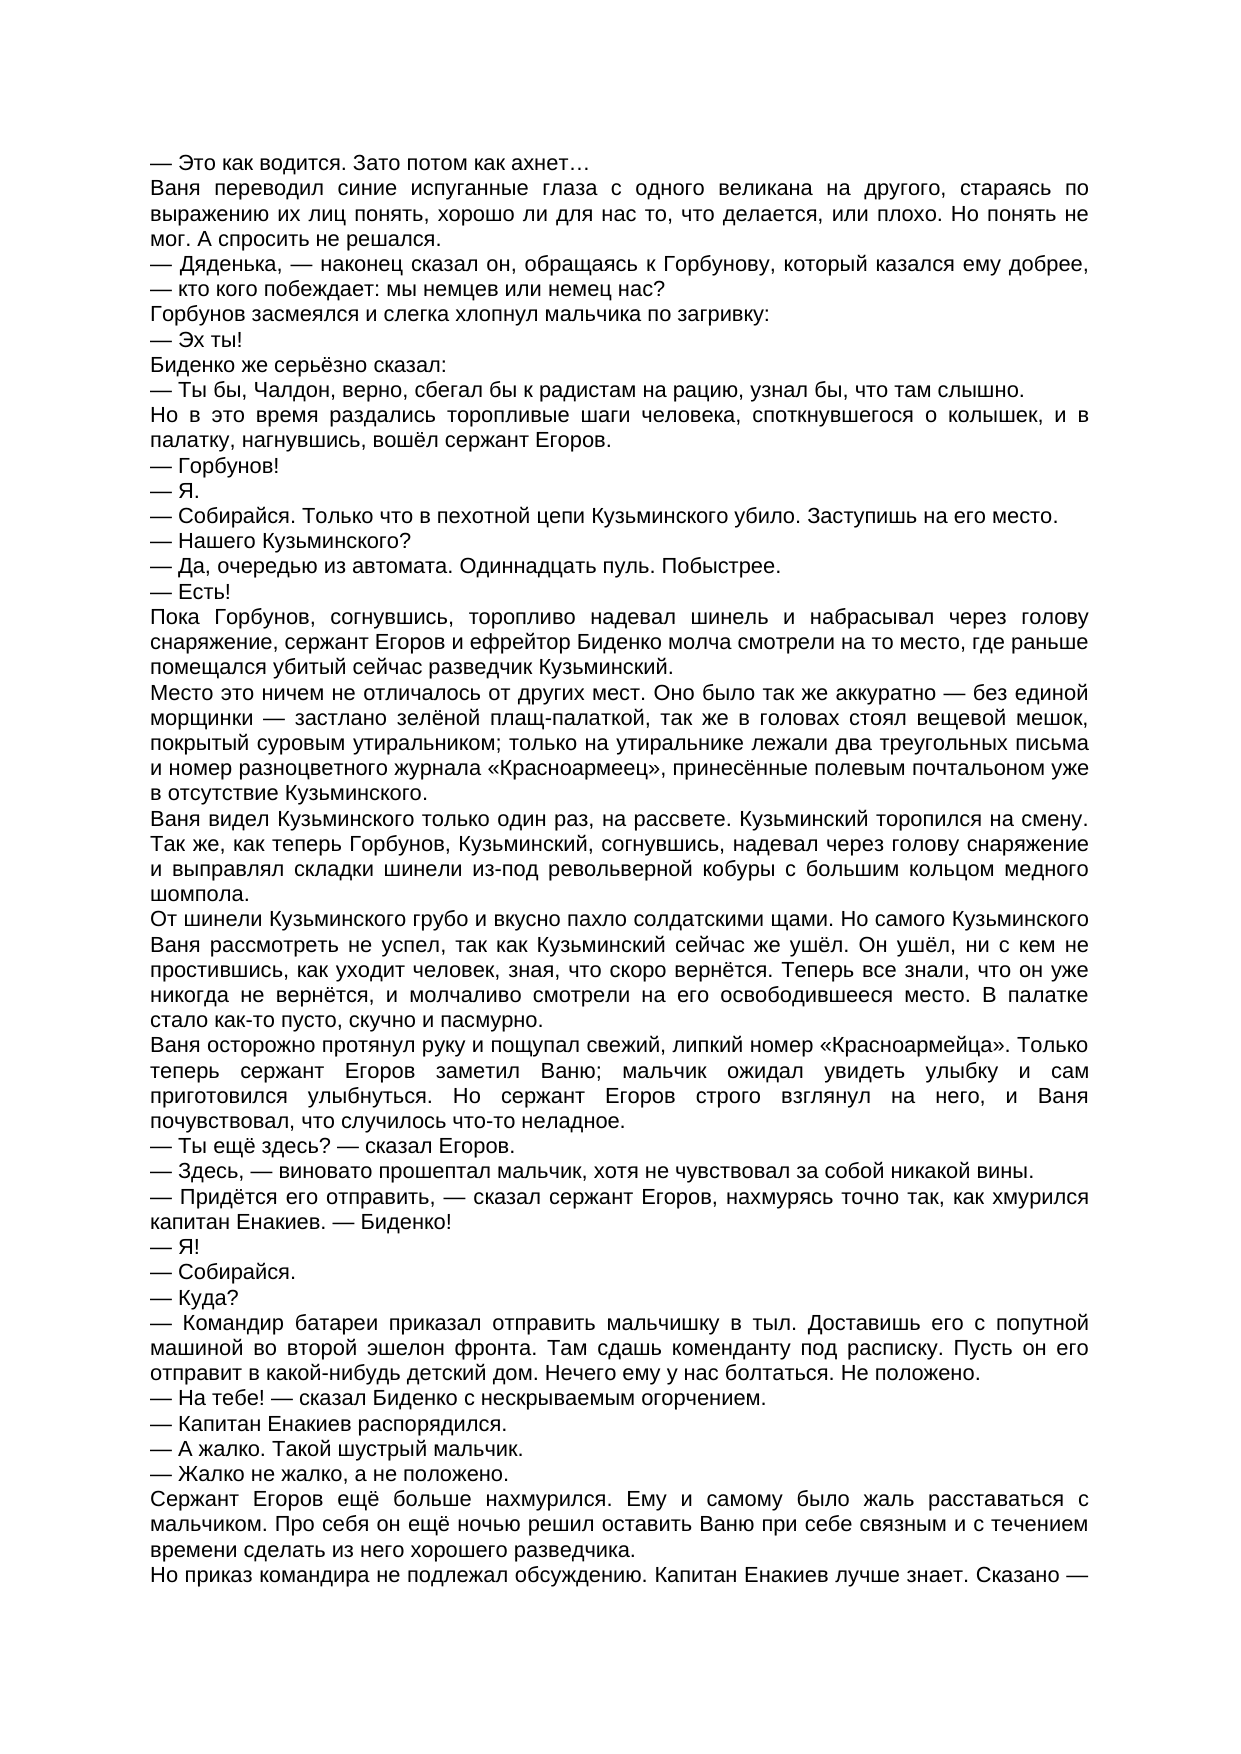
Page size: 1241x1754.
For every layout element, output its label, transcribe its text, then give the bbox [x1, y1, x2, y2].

text — Ты бы, Чалдон, верно, сбегал бы к радистам на рацию, узнал бы, что там слышно. [150, 377, 1090, 402]
text — На тебе! — сказал Биденко с нескрываемым огорчением. [150, 1385, 1090, 1410]
text — Эх ты! [150, 326, 1090, 352]
text От шинели Кузьминского грубо и вкусно пахло солдатскими щами. Но самого Кузьминского Ваня рассмотреть не успел, так как Кузьминский сейчас же ушёл. Он ушёл, ни с кем не простившись, как уходит человек, зная, что скоро вернётся. Теперь все знали, что он уже никогда не вернётся, и молчаливо смотрели на его освободившееся место. В палатке стало как-то пусто, скучно и пасмурно. [150, 906, 1090, 1032]
text — Придётся его отправить, — сказал сержант Егоров, нахмурясь точно так, как хмурился капитан Енакиев. — Биденко! [150, 1183, 1090, 1234]
text — Я. [150, 478, 1090, 503]
text Ваня видел Кузьминского только один раз, на рассвете. Кузьминский торопился на смену. Так же, как теперь Горбунов, Кузьминский, согнувшись, надевал через голову снаряжение и выправлял складки шинели из-под револьверной кобуры с большим кольцом медного шомпола. [150, 805, 1090, 906]
text — Куда? [150, 1284, 1090, 1309]
text Но в это время раздались торопливые шаги человека, споткнувшегося о колышек, и в палатку, нагнувшись, вошёл сержант Егоров. [150, 402, 1090, 452]
text — Жалко не жалко, а не положено. [150, 1461, 1090, 1486]
text Горбунов засмеялся и слегка хлопнул мальчика по загривку: [150, 301, 1090, 326]
text — Да, очередью из автомата. Одиннадцать пуль. Побыстрее. [150, 553, 1090, 578]
text Место это ничем не отличалось от других мест. Оно было так же аккуратно — без единой морщинки — застлано зелёной плащ-палаткой, так же в головах стоял вещевой мешок, покрытый суровым утиральником; только на утиральнике лежали два треугольных письма и номер разноцветного журнала «Красноармеец», принесённые полевым почтальоном уже в отсутствие Кузьминского. [150, 679, 1090, 805]
text Ваня переводил синие испуганные глаза с одного великана на другого, стараясь по выражению их лиц понять, хорошо ли для нас то, что делается, или плохо. Но понять не мог. А спросить не решался. [150, 175, 1090, 251]
text Сержант Егоров ещё больше нахмурился. Ему и самому было жаль расставаться с мальчиком. Про себя он ещё ночью решил оставить Ваню при себе связным и с течением времени сделать из него хорошего разведчика. [150, 1486, 1090, 1562]
text — Я! [150, 1234, 1090, 1259]
text — Это как водится. Зато потом как ахнет… [150, 150, 1090, 175]
text Ваня осторожно протянул руку и пощупал свежий, липкий номер «Красноармейца». Только теперь сержант Егоров заметил Ваню; мальчик ожидал увидеть улыбку и сам приготовился улыбнуться. Но сержант Егоров строго взглянул на него, и Ваня почувствовал, что случилось что-то неладное. [150, 1032, 1090, 1133]
text Пока Горбунов, согнувшись, торопливо надевал шинель и набрасывал через голову снаряжение, сержант Егоров и ефрейтор Биденко молча смотрели на то место, где раньше помещался убитый сейчас разведчик Кузьминский. [150, 604, 1090, 679]
text Биденко же серьёзно сказал: [150, 352, 1090, 377]
text — Ты ещё здесь? — сказал Егоров. [150, 1133, 1090, 1158]
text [150, 1562, 1090, 1587]
text — Собирайся. Только что в пехотной цепи Кузьминского убило. Заступишь на его место. [150, 503, 1090, 528]
text — Нашего Кузьминского? [150, 528, 1090, 553]
text — Здесь, — виновато прошептал мальчик, хотя не чувствовал за собой никакой вины. [150, 1158, 1090, 1183]
text — Дяденька, — наконец сказал он, обращаясь к Горбунову, который казался ему добрее, — кто кого побеждает: мы немцев или немец нас? [150, 251, 1090, 301]
text — Командир батареи приказал отправить мальчишку в тыл. Доставишь его с попутной машиной во второй эшелон фронта. Там сдашь коменданту под расписку. Пусть он его отправит в какой-нибудь детский дом. Нечего ему у нас болтаться. Не положено. [150, 1309, 1090, 1385]
text — Капитан Енакиев распорядился. [150, 1410, 1090, 1436]
text — Есть! [150, 578, 1090, 604]
text — Горбунов! [150, 452, 1090, 478]
text — Собирайся. [150, 1259, 1090, 1284]
text — А жалко. Такой шустрый мальчик. [150, 1436, 1090, 1461]
